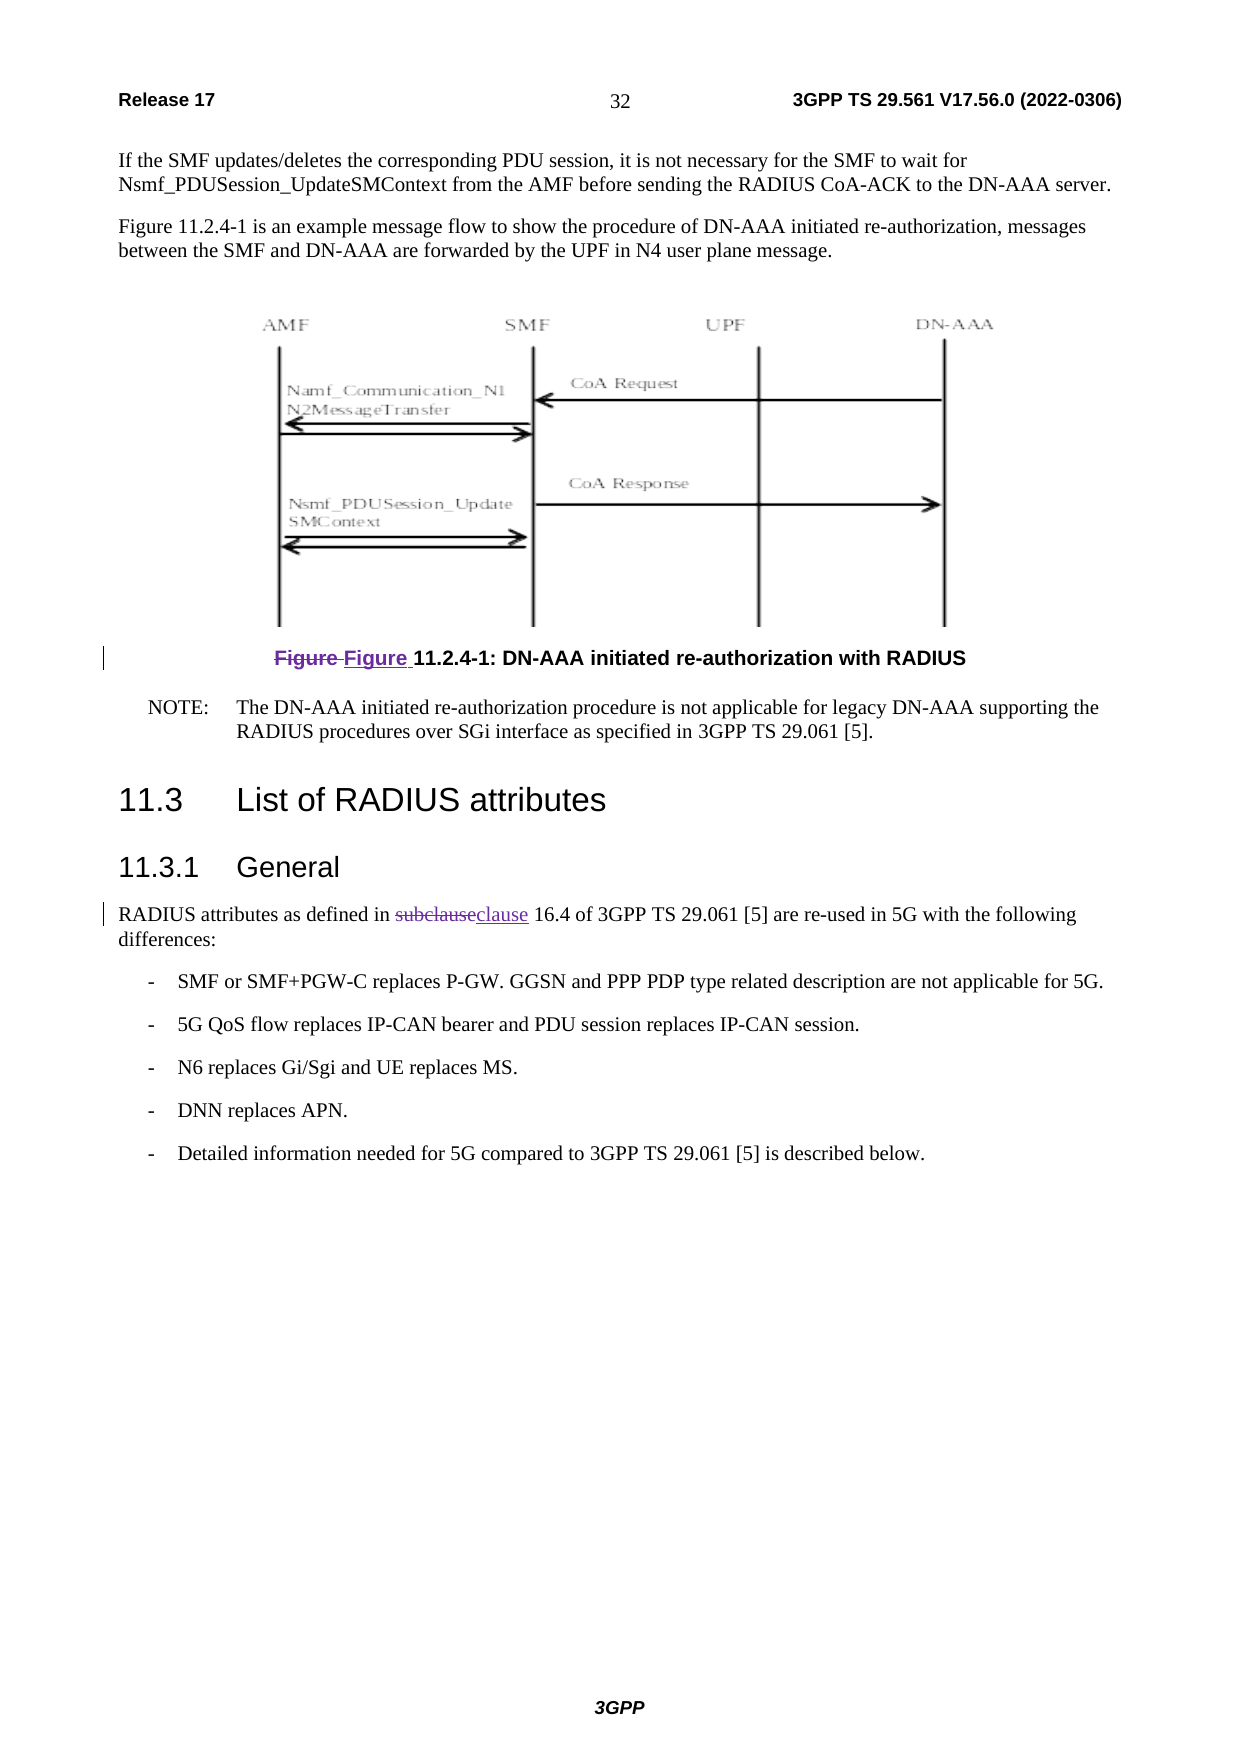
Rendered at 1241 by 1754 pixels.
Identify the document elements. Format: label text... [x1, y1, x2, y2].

text - 5G QoS flow replaces IP-CAN bearer and PDU session replaces IP-CAN session. [148, 1012, 1122, 1036]
text RADIUS attributes as defined in 16.4 of 3GPP TS 29.061 [5] are re-used in 5G with the following differences: [118, 902, 1122, 951]
text 11.2.4-1: DN-AAA initiated re-authorization with RADIUS [118, 646, 1122, 670]
text NOTE: The DN-AAA initiated re-authorization procedure is not applicable for legacy DN-AAA supporting the RADIUS procedures over SGi interface as specified in 3GPP TS 29.061 [5]. [148, 695, 1122, 743]
subtitle 11.3.1 General [118, 850, 1122, 884]
text - SMF or SMF+PGW-C replaces P-GW. GGSN and PPP PDP type related description are not applicable for 5G. [148, 969, 1122, 993]
text - DNN replaces APN. [148, 1098, 1122, 1122]
subtitle 11.3 List of RADIUS attributes [118, 780, 1122, 819]
text - Detailed information needed for 5G compared to 3GPP TS 29.061 [5] is described below. [148, 1141, 1122, 1164]
text If the SMF updates/deletes the corresponding PDU session, it is not necessary for the SMF to wait for Nsmf_PDUSession_UpdateSMContext from the AMF before sending the RADIUS CoA-ACK to the DN-AAA server. [118, 147, 1122, 196]
text - N6 replaces Gi/Sgi and UE replaces MS. [148, 1055, 1122, 1079]
text Figure 11.2.4-1 is an example message flow to show the procedure of DN-AAA initiated re-authorization, messages between the SMF and DN-AAA are forwarded by the UPF in N4 user plane message. [118, 214, 1122, 262]
